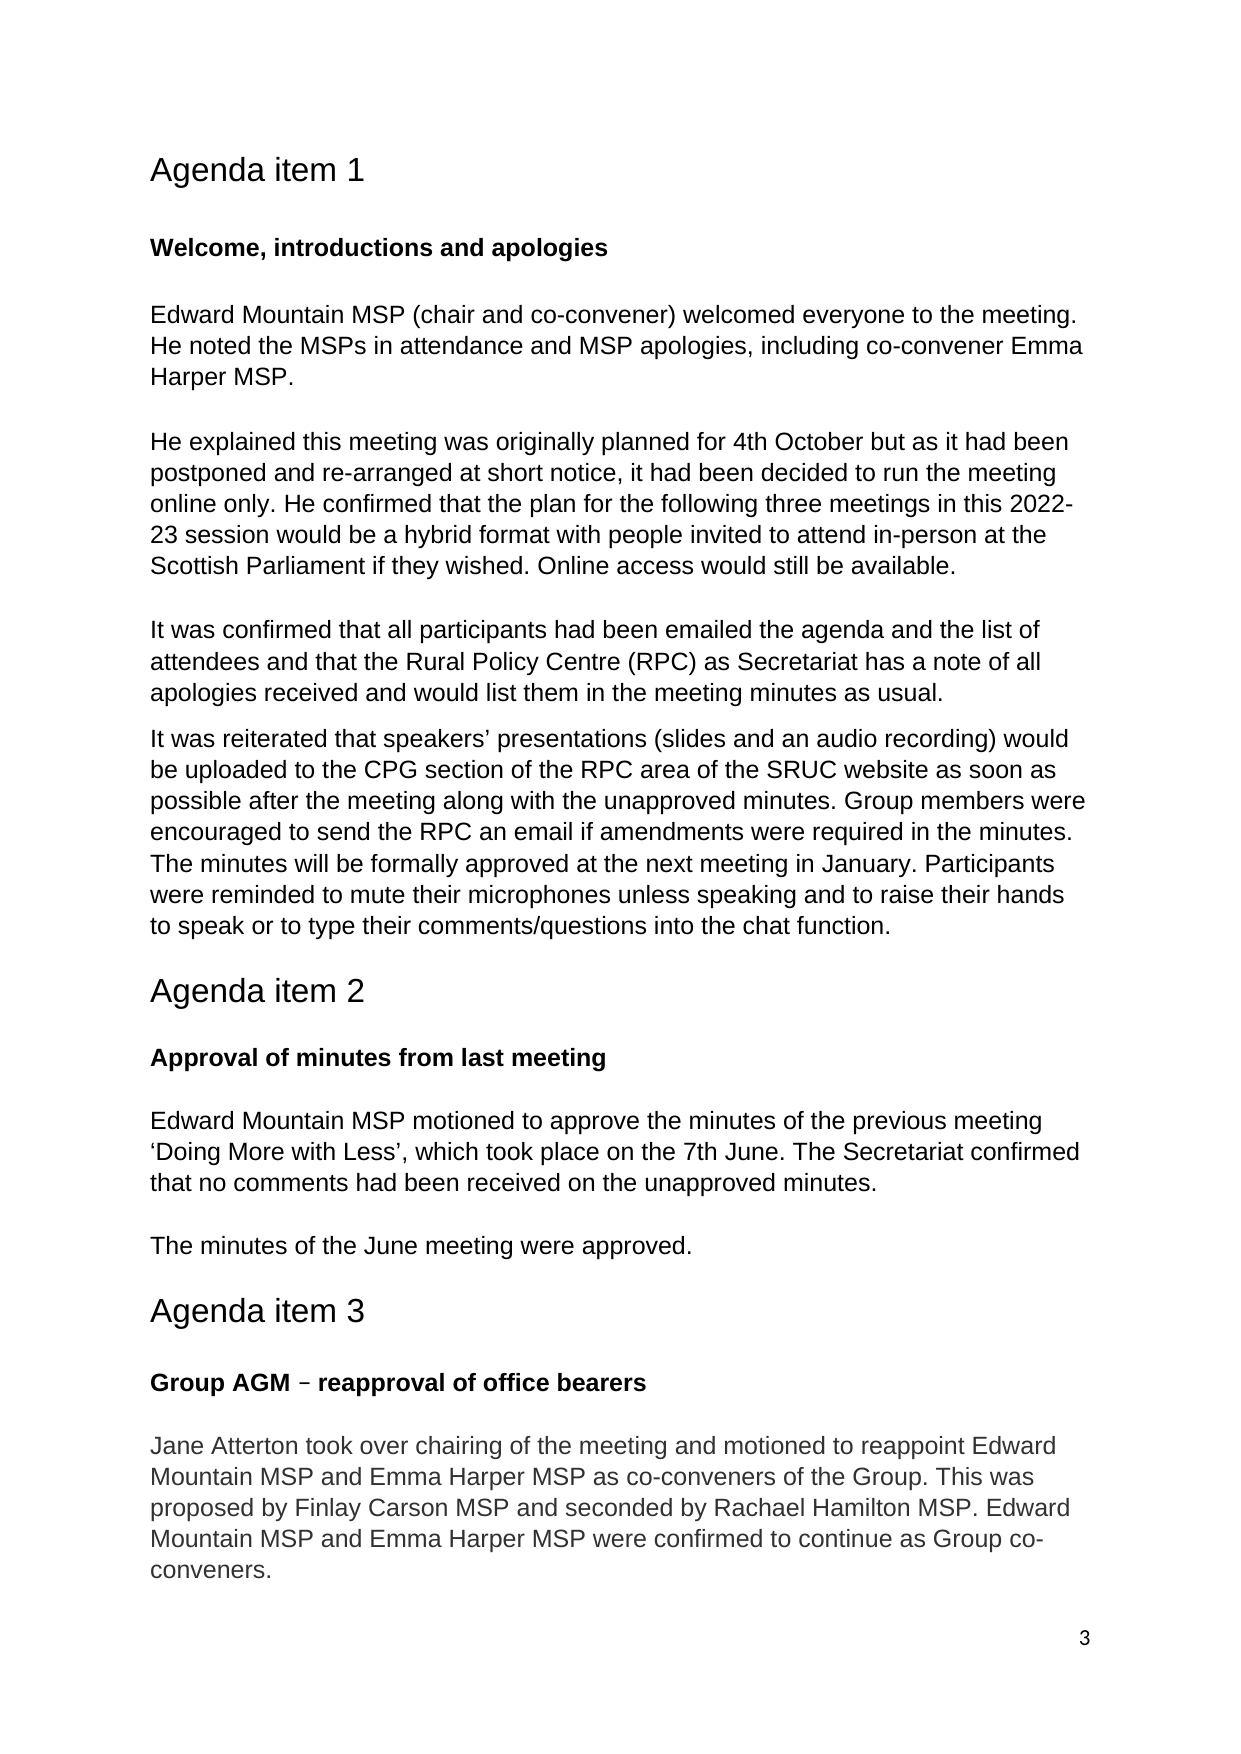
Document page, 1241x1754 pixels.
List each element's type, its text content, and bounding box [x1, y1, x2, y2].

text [150, 1259, 1090, 1584]
text It was reiterated that speakers’ presentations (slides and an audio recording) would be uploaded to the CPG section of the RPC area of the SRUC website as soon as possible after the meeting along with the unapproved minutes. Group members were encouraged to send the RPC an email if amendments were required in the minutes. The minutes will be formally approved at the next meeting in January. Participants were reminded to mute their microphones unless speaking and to raise their hands to speak or to type their comments/questions into the chat function. Agenda item 2 Approval of minutes from last meeting Edward Mountain MSP motioned to approve the minutes of the previous meeting ‘Doing More with Less’, which took place on the 7th June. The Secretariat confirmed that no comments had been received on the unapproved minutes. The minutes of the June meeting were approved. [150, 721, 1090, 1259]
subtitle Agenda item 1 Welcome, introductions and apologies Edward Mountain MSP (chair and co-convener) welcomed everyone to the meeting. He noted the MSPs in attendance and MSP apologies, including co-convener Emma Harper MSP. He explained this meeting was originally planned for 4th October but as it had been postponed and re-arranged at short notice, it had been decided to run the meeting online only. He confirmed that the plan for the following three meetings in this 2022-23 session would be a hybrid format with people invited to attend in-person at the Scottish Parliament if they wished. Online access would still be available. It was confirmed that all participants had been emailed the agenda and the list of attendees and that the Rural Policy Centre (RPC) as Secretariat has a note of all apologies received and would list them in the meeting minutes as usual. [150, 150, 1090, 706]
